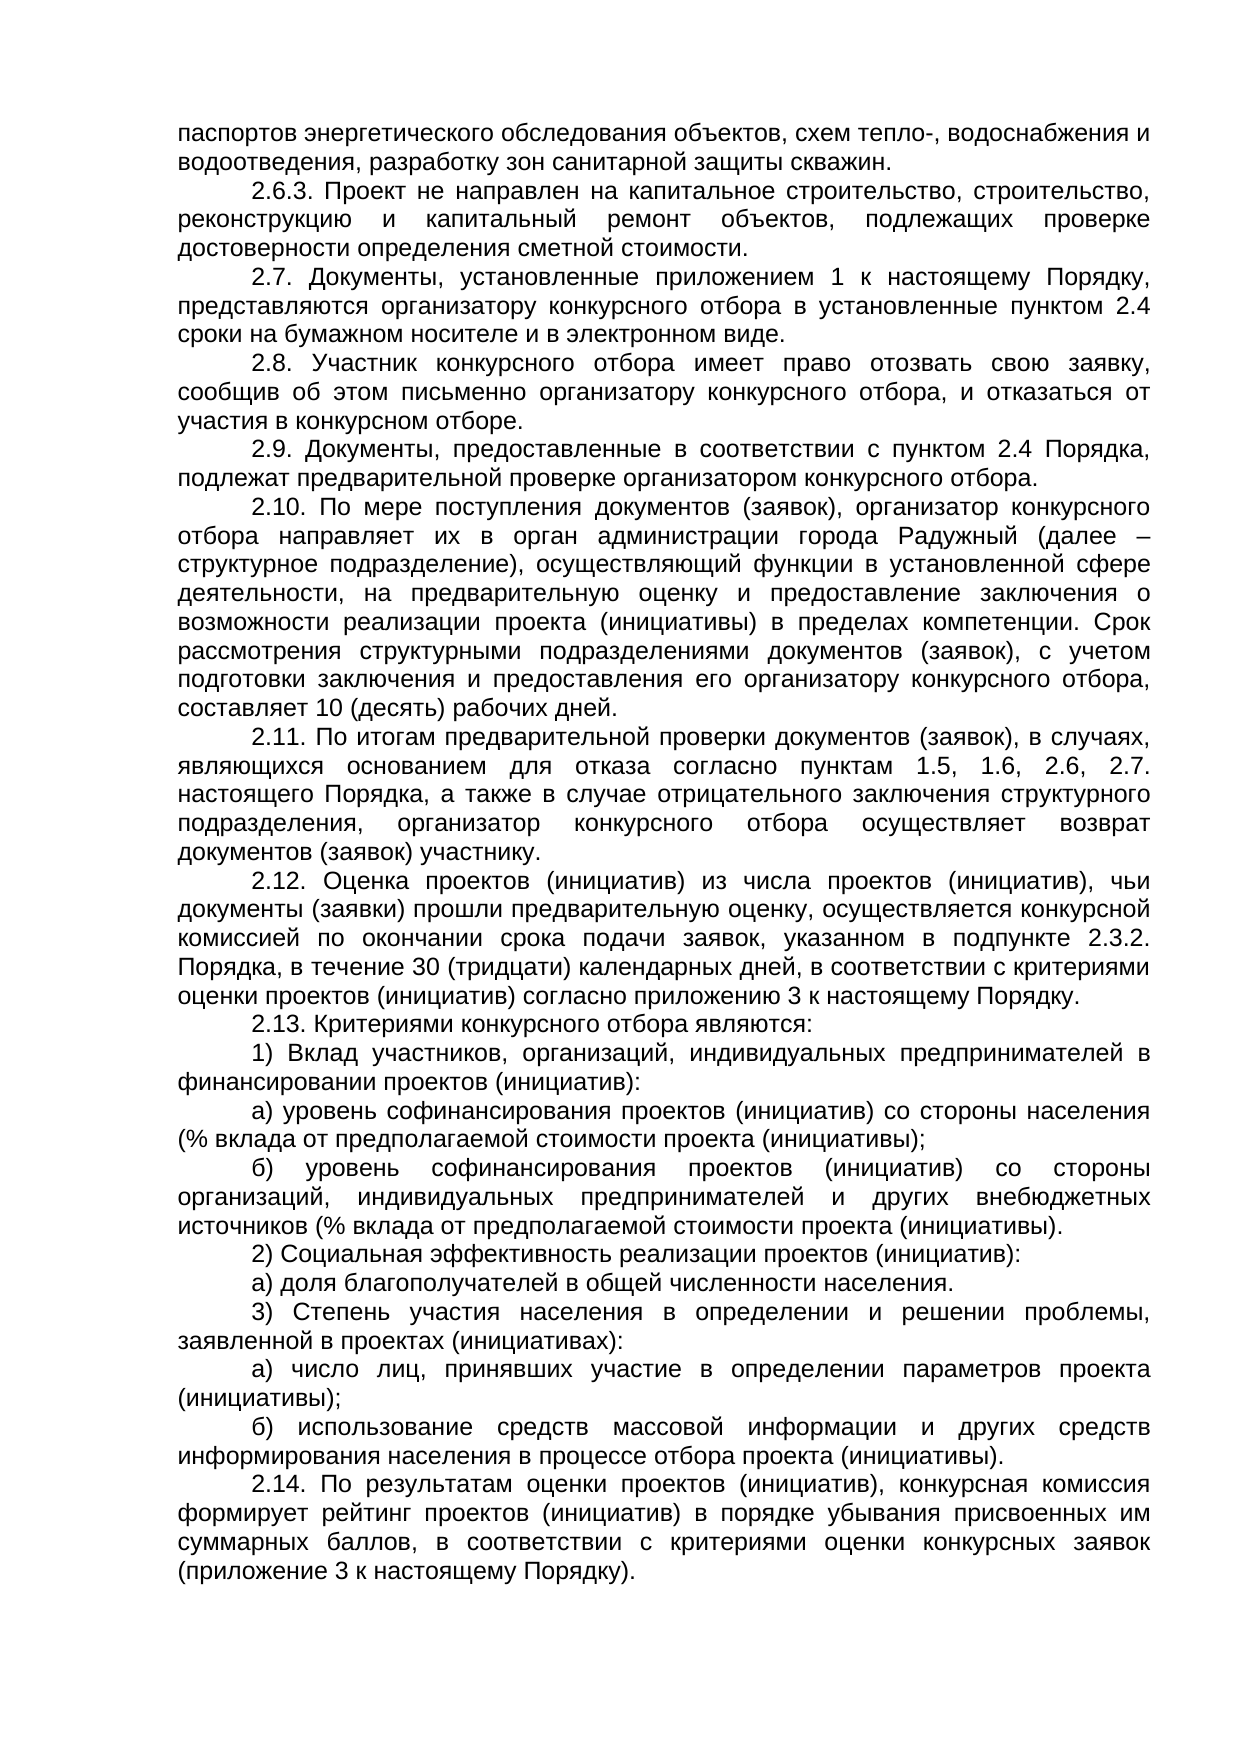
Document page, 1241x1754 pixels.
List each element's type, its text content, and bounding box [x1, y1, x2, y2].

text б) уровень софинансирования проектов (инициатив) со стороны организаций, индивидуальных предпринимателей и других внебюджетных источников (% вклада от предполагаемой стоимости проекта (инициативы). [177, 1153, 1152, 1239]
text 2.9. Документы, предоставленные в соответствии с пунктом 2.4 Порядка, подлежат предварительной проверке организатором конкурсного отбора. [177, 434, 1152, 492]
text б) использование средств массовой информации и других средств информирования населения в процессе отбора проекта (инициативы). [177, 1412, 1152, 1469]
text а) доля благополучателей в общей численности населения. [177, 1268, 1152, 1297]
text а) число лиц, принявших участие в определении параметров проекта (инициативы); [177, 1354, 1152, 1412]
text 2.8. Участник конкурсного отбора имеет право отозвать свою заявку, сообщив об этом письменно организатору конкурсного отбора, и отказаться от участия в конкурсном отборе. [177, 348, 1152, 434]
text 2.7. Документы, установленные приложением 1 к настоящему Порядку, представляются организатору конкурсного отбора в установленные пунктом 2.4 сроки на бумажном носителе и в электронном виде. [177, 262, 1152, 348]
text 3) Степень участия населения в определении и решении проблемы, заявленной в проектах (инициативах): [177, 1297, 1152, 1354]
text 2.10. По мере поступления документов (заявок), организатор конкурсного отбора направляет их в орган администрации города Радужный (далее – структурное подразделение), осуществляющий функции в установленной сфере деятельности, на предварительную оценку и предоставление заключения о возможности реализации проекта (инициативы) в пределах компетенции. Срок рассмотрения структурными подразделениями документов (заявок), с учетом подготовки заключения и предоставления его организатору конкурсного отбора, составляет 10 (десять) рабочих дней. [177, 492, 1152, 722]
text 2) Социальная эффективность реализации проектов (инициатив): [177, 1239, 1152, 1268]
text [177, 118, 1152, 176]
text 1) Вклад участников, организаций, индивидуальных предпринимателей в финансировании проектов (инициатив): [177, 1038, 1152, 1096]
text а) уровень софинансирования проектов (инициатив) со стороны населения (% вклада от предполагаемой стоимости проекта (инициативы); [177, 1096, 1152, 1153]
text 2.13. Критериями конкурсного отбора являются: [177, 1009, 1152, 1038]
text 2.12. Оценка проектов (инициатив) из числа проектов (инициатив), чьи документы (заявки) прошли предварительную оценку, осуществляется конкурсной комиссией по окончании срока подачи заявок, указанном в подпункте 2.3.2. Порядка, в течение 30 (тридцати) календарных дней, в соответствии с критериями оценки проектов (инициатив) согласно приложению 3 к настоящему Порядку. [177, 866, 1152, 1009]
text 2.11. По итогам предварительной проверки документов (заявок), в случаях, являющихся основанием для отказа согласно пунктам 1.5, 1.6, 2.6, 2.7. настоящего Порядка, а также в случае отрицательного заключения структурного подразделения, организатор конкурсного отбора осуществляет возврат документов (заявок) участнику. [177, 722, 1152, 866]
text 2.6.3. Проект не направлен на капитальное строительство, строительство, реконструкцию и капитальный ремонт объектов, подлежащих проверке достоверности определения сметной стоимости. [177, 176, 1152, 262]
text 2.14. По результатам оценки проектов (инициатив), конкурсная комиссия формирует рейтинг проектов (инициатив) в порядке убывания присвоенных им суммарных баллов, в соответствии с критериями оценки конкурсных заявок (приложение 3 к настоящему Порядку). [177, 1469, 1152, 1584]
